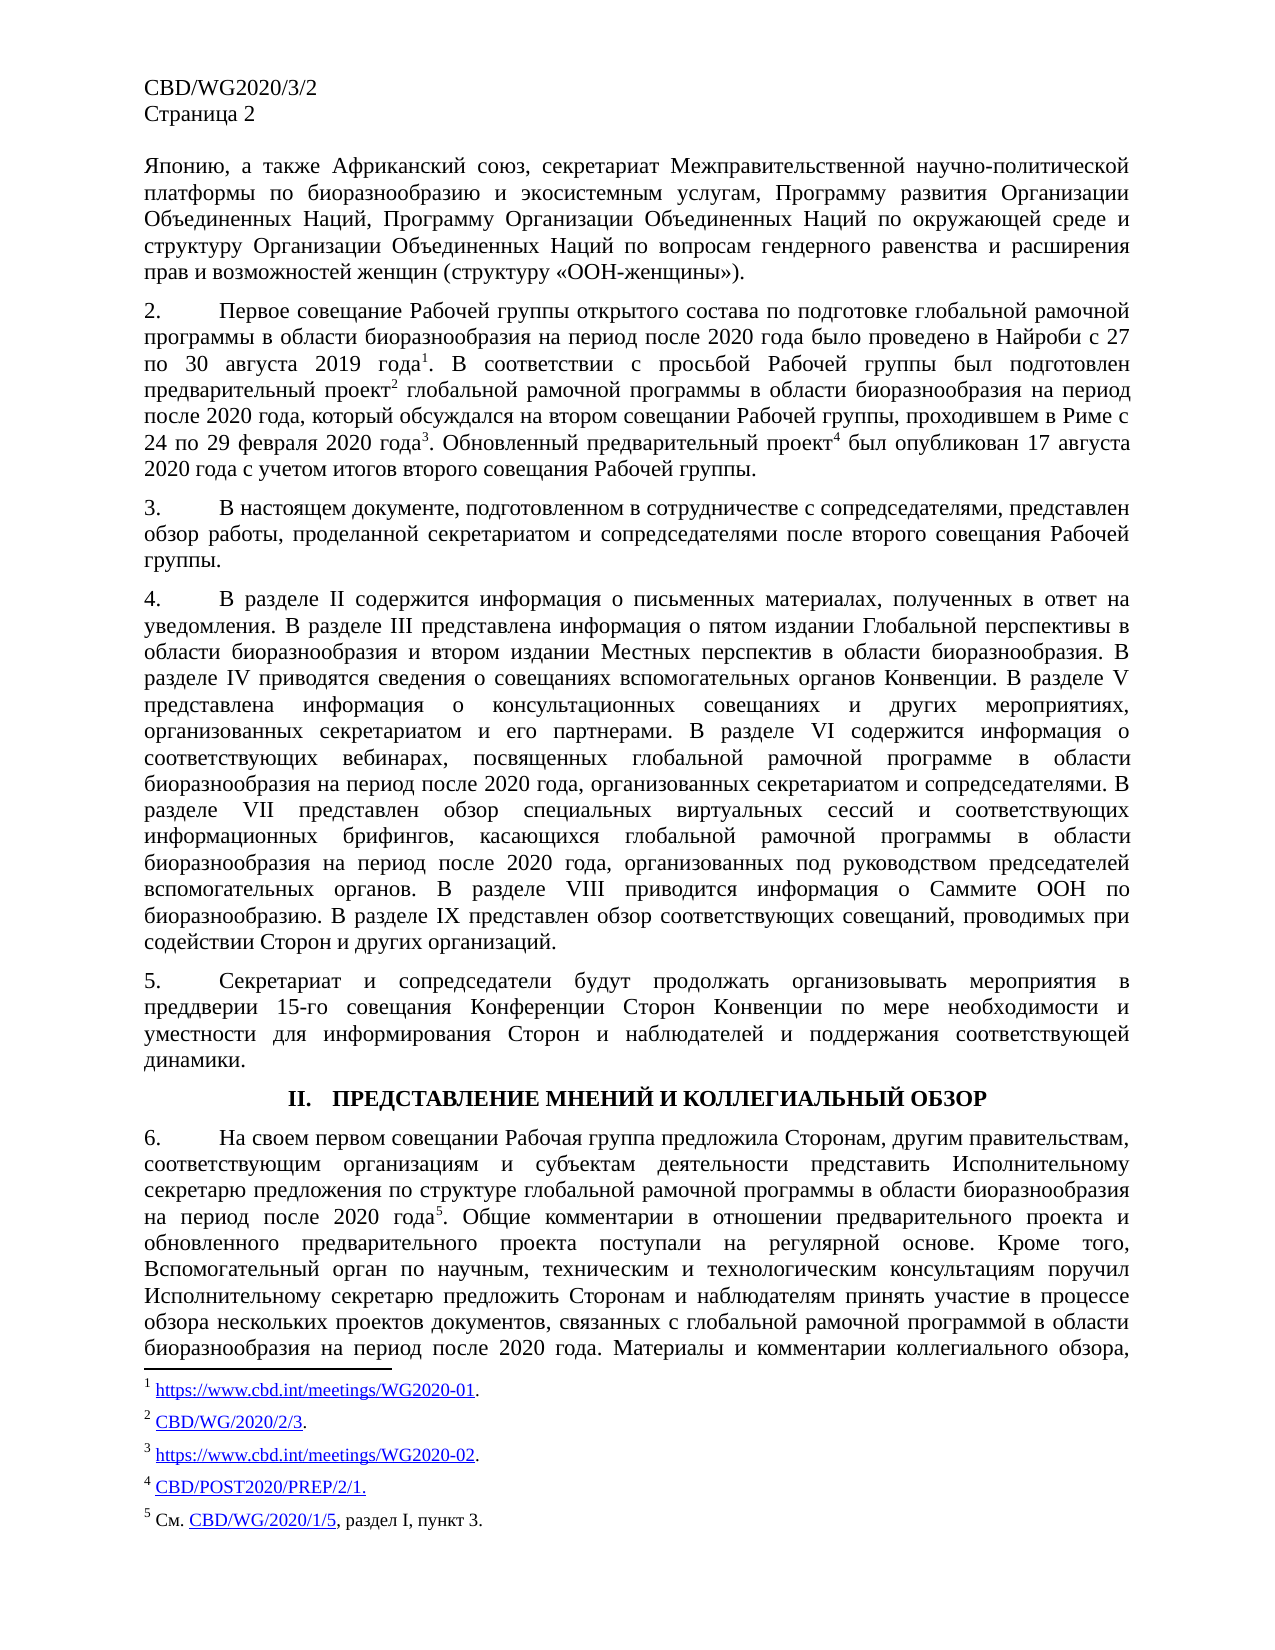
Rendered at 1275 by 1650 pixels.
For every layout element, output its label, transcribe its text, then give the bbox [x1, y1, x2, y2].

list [144, 1124, 1131, 1361]
list Первое совещание Рабочей группы открытого состава по подготовке глобальной рамочной программы в области биоразнообразия на период после 2020 года было проведено в Найроби с 27 по 30 августа 2019 года. В соответствии с просьбой Рабочей группы был подготовлен предварительный проект глобальной рамочной программы в области биоразнообразия на период после 2020 года, который обсуждался на втором совещании Рабочей группы, проходившем в Риме с 24 по 29 февраля 2020 года. Обновленный предварительный проект был опубликован 17 августа 2020 года с учетом итогов второго совещания Рабочей группы. [144, 297, 1131, 481]
list Секретариат и сопредседатели будут продолжать организовывать мероприятия в преддверии 15-го совещания Конференции Сторон Конвенции по мере необходимости и уместности для информирования Сторон и наблюдателей и поддержания соответствующей динамики. [144, 967, 1131, 1072]
list В настоящем документе, подготовленном в сотрудничестве с сопредседателями, представлен обзор работы, проделанной секретариатом и сопредседателями после второго совещания Рабочей группы. [144, 494, 1131, 573]
subtitle II. ПРЕДСТАВЛЕНИЕ МНЕНИЙ И КОЛЛЕГИАЛЬНЫЙ ОБЗОР [144, 1085, 1131, 1111]
list В разделе II содержится информация о письменных материалах, полученных в ответ на уведомления. В разделе III представлена информация о пятом издании Глобальной перспективы в области биоразнообразия и втором издании Местных перспектив в области биоразнообразия. В разделе IV приводятся сведения о совещаниях вспомогательных органов Конвенции. В разделе V представлена информация о консультационных совещаниях и других мероприятиях, организованных секретариатом и его партнерами. В разделе VI содержится информация о соответствующих вебинарах, посвященных глобальной рамочной программе в области биоразнообразия на период после 2020 года, организованных секретариатом и сопредседателями. В разделе VII представлен обзор специальных виртуальных сессий и соответствующих информационных брифингов, касающихся глобальной рамочной программы в области биоразнообразия на период после 2020 года, организованных под руководством председателей вспомогательных органов. В разделе VIII приводится информация о Саммите ООН по биоразнообразию. В разделе IX представлен обзор соответствующих совещаний, проводимых при содействии Сторон и других организаций. [144, 585, 1131, 954]
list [144, 153, 1131, 284]
